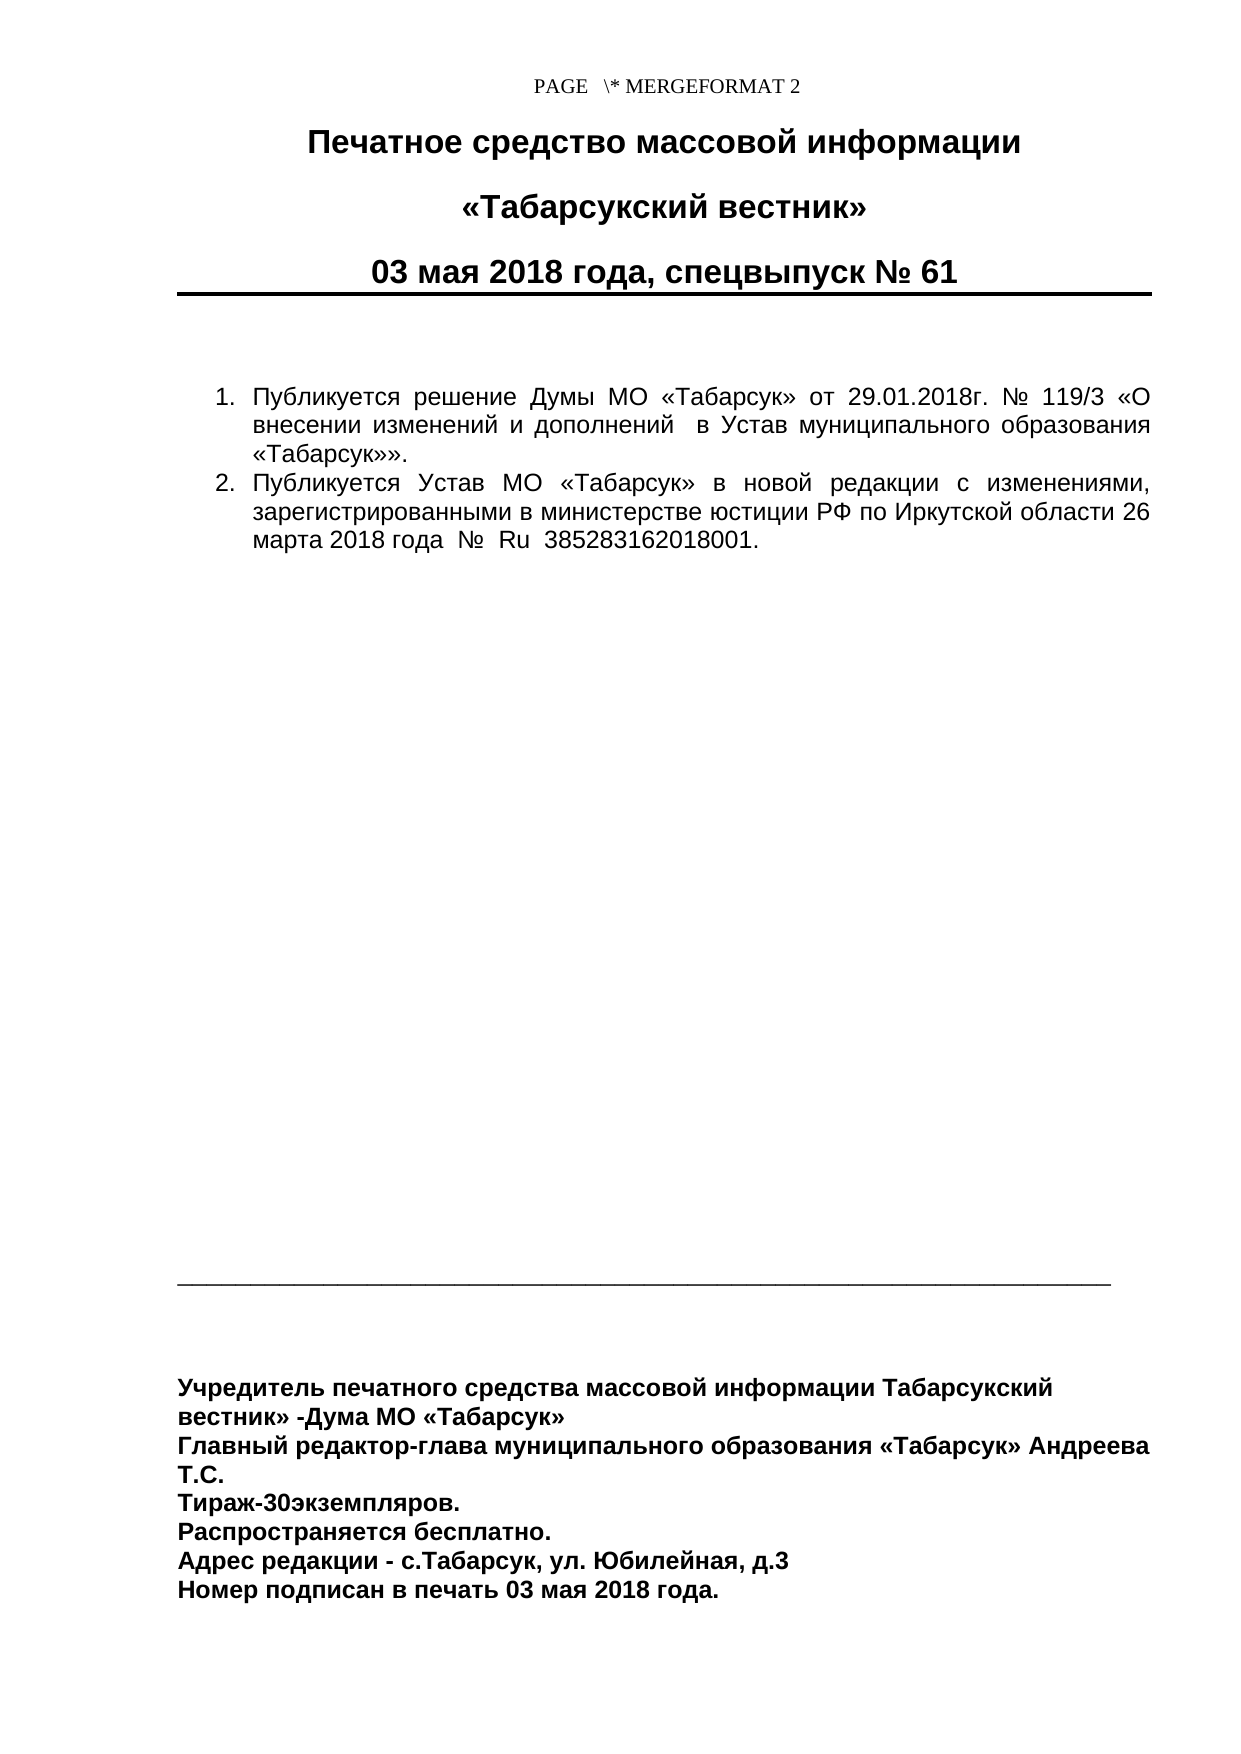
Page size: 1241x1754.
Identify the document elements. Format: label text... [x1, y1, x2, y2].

text Тираж-30экземпляров. [177, 1488, 1152, 1517]
text Адрес редакции - с.Табарсук, ул. Юбилейная, д.3 [177, 1546, 1152, 1575]
text Распространяется бесплатно. [177, 1517, 1152, 1546]
text Печатное средство массовой информации [177, 122, 1152, 160]
text ________________________________________________________________ [177, 1255, 1152, 1288]
text Номер подписан в печать 03 мая 2018 года. [177, 1575, 1152, 1603]
list Публикуется Устав МО «Табарсук» в новой редакции с изменениями, зарегистрированными в министерстве юстиции РФ по Иркутской области 26 марта 2018 года № Ru 385283162018001. [215, 468, 1152, 554]
text Учредитель печатного средства массовой информации Табарсукский вестник» -Дума МО «Табарсук» [177, 1373, 1152, 1431]
text «Табарсукский вестник» [177, 187, 1152, 225]
text Главный редактор-глава муниципального образования «Табарсук» Андреева Т.С. [177, 1431, 1152, 1488]
list Публикуется решение Думы МО «Табарсук» от 29.01.2018г. № 119/3 «О внесении изменений и дополнений в Устав муниципального образования «Табарсук»». [215, 381, 1152, 468]
text 03 мая 2018 года, спецвыпуск № 61 [177, 252, 1152, 292]
